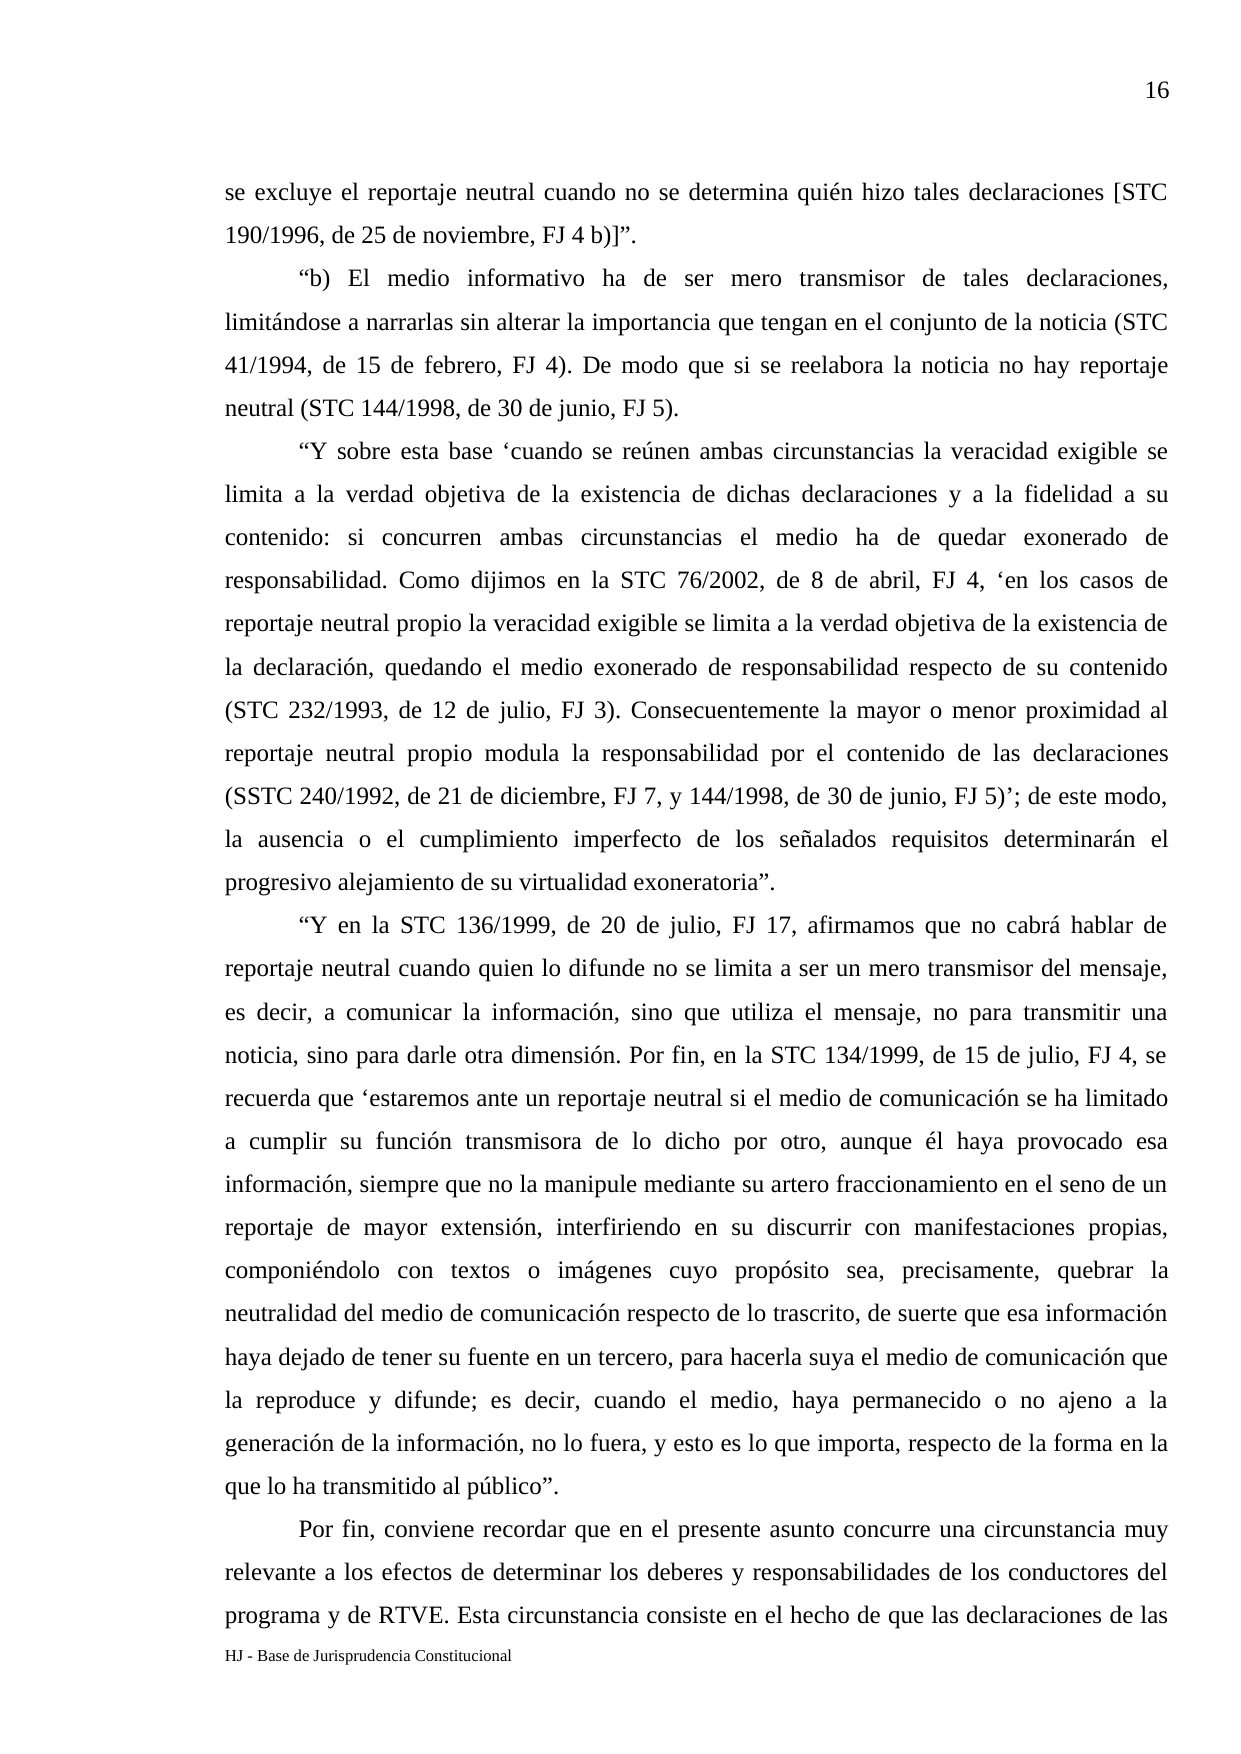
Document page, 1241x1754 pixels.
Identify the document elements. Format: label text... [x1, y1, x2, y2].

text “b) El medio informativo ha de ser mero transmisor de tales declaraciones, limitándose a narrarlas sin alterar la importancia que tengan en el conjunto de la noticia (STC 41/1994, de 15 de febrero, FJ 4). De modo que si se reelabora la noticia no hay reportaje neutral (STC 144/1998, de 30 de junio, FJ 5). [224, 263, 1169, 422]
text “Y en la STC 136/1999, de 20 de julio, FJ 17, afirmamos que no cabrá hablar de reportaje neutral cuando quien lo difunde no se limita a ser un mero transmisor del mensaje, es decir, a comunicar la información, sino que utiliza el mensaje, no para transmitir una noticia, sino para darle otra dimensión. Por fin, en la STC 134/1999, de 15 de julio, FJ 4, se recuerda que ‘estaremos ante un reportaje neutral si el medio de comunicación se ha limitado a cumplir su función transmisora de lo dicho por otro, aunque él haya provocado esa información, siempre que no la manipule mediante su artero fraccionamiento en el seno de un reportaje de mayor extensión, interfiriendo en su discurrir con manifestaciones propias, componiéndolo con textos o imágenes cuyo propósito sea, precisamente, quebrar la neutralidad del medio de comunicación respecto de lo trascrito, de suerte que esa información haya dejado de tener su fuente en un tercero, para hacerla suya el medio de comunicación que la reproduce y difunde; es decir, cuando el medio, haya permanecido o no ajeno a la generación de la información, no lo fuera, y esto es lo que importa, respecto de la forma en la que lo ha transmitido al público”. [224, 910, 1169, 1500]
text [224, 1514, 1169, 1629]
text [224, 177, 1169, 249]
text “Y sobre esta base ‘cuando se reúnen ambas circunstancias la veracidad exigible se limita a la verdad objetiva de la existencia de dichas declaraciones y a la fidelidad a su contenido: si concurren ambas circunstancias el medio ha de quedar exonerado de responsabilidad. Como dijimos en la STC 76/2002, de 8 de abril, FJ 4, ‘en los casos de reportaje neutral propio la veracidad exigible se limita a la verdad objetiva de la existencia de la declaración, quedando el medio exonerado de responsabilidad respecto de su contenido (STC 232/1993, de 12 de julio, FJ 3). Consecuentemente la mayor o menor proximidad al reportaje neutral propio modula la responsabilidad por el contenido de las declaraciones (SSTC 240/1992, de 21 de diciembre, FJ 7, y 144/1998, de 30 de junio, FJ 5)’; de este modo, la ausencia o el cumplimiento imperfecto de los señalados requisitos determinarán el progresivo alejamiento de su virtualidad exoneratoria”. [224, 436, 1169, 896]
